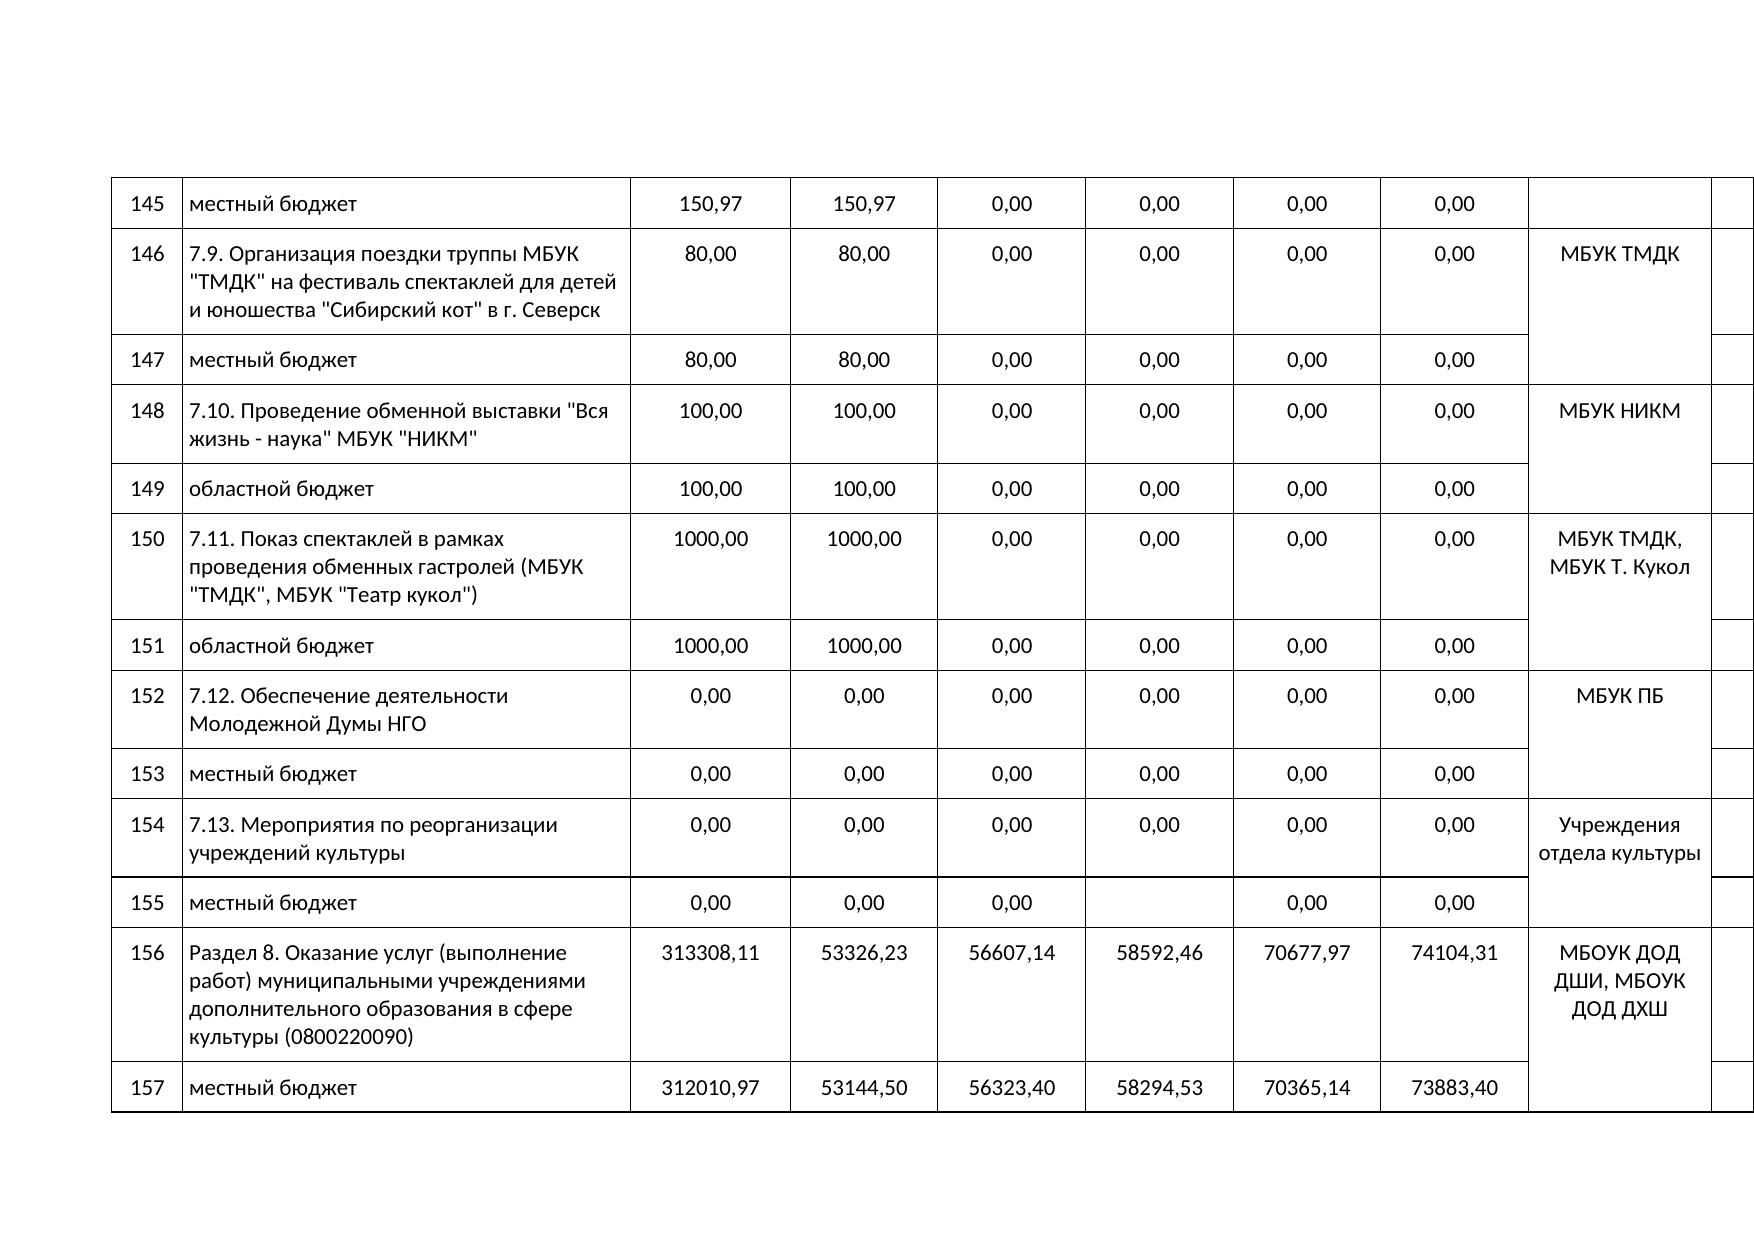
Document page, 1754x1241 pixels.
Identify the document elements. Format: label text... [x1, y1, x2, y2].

table_cell 53326,23 [791, 928, 937, 1061]
table_cell Раздел 8. Оказание услуг (выполнение работ) муниципальными учреждениями дополнительного образования в сфере культуры (0800220090) [183, 928, 630, 1061]
table_cell 0,00 [1381, 385, 1528, 462]
table_cell 0,00 [1086, 178, 1233, 227]
table_cell 0,00 [631, 878, 790, 927]
table_cell 0,00 [938, 671, 1085, 748]
table_cell 0,00 [938, 514, 1085, 619]
table_cell 100,00 [631, 385, 790, 462]
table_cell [1529, 178, 1711, 227]
table_cell 148 [112, 385, 182, 462]
table_cell 145 [112, 178, 182, 227]
table_cell 74104,31 [1381, 928, 1528, 1061]
table_cell 0,00 [938, 620, 1085, 669]
table_cell 7.11. Показ спектаклей в рамках проведения обменных гастролей (МБУК "ТМДК", МБУК "Театр кукол") [183, 514, 630, 619]
table_cell 0,00 [938, 229, 1085, 334]
table_cell Учреждения отдела культуры [1529, 799, 1711, 927]
table_cell 80,00 [631, 229, 790, 334]
table_cell 312010,97 [631, 1062, 790, 1111]
table_cell 150,97 [631, 178, 790, 227]
table_cell 58592,46 [1086, 928, 1233, 1061]
table_cell 0,00 [938, 335, 1085, 384]
table_cell 153 [112, 749, 182, 798]
table_cell местный бюджет [183, 335, 630, 384]
table_cell местный бюджет [183, 178, 630, 227]
table_cell [1086, 878, 1233, 927]
table_cell 7.12. Обеспечение деятельности Молодежной Думы НГО [183, 671, 630, 748]
table_cell [1712, 878, 1753, 927]
table_cell 0,00 [938, 385, 1085, 462]
table_cell 7.10. Проведение обменной выставки "Вся жизнь - наука" МБУК "НИКМ" [183, 385, 630, 462]
table_cell [1712, 229, 1753, 334]
table_cell 150,97 [791, 178, 937, 227]
table_cell 0,00 [1086, 464, 1233, 513]
table_cell 100,00 [631, 464, 790, 513]
table_cell 0,00 [631, 671, 790, 748]
table_cell 0,00 [1381, 514, 1528, 619]
table_cell 0,00 [1234, 671, 1380, 748]
table_cell 7.13. Мероприятия по реорганизации учреждений культуры [183, 799, 630, 876]
table_cell 0,00 [791, 799, 937, 876]
table_cell [1712, 620, 1753, 669]
table_cell 56607,14 [938, 928, 1085, 1061]
table_cell [1712, 799, 1753, 876]
table_cell 147 [112, 335, 182, 384]
table_cell 0,00 [938, 749, 1085, 798]
table_cell 0,00 [1381, 878, 1528, 927]
table_cell 0,00 [1234, 514, 1380, 619]
table_cell 80,00 [631, 335, 790, 384]
table_cell МБУК ПБ [1529, 671, 1711, 798]
table_cell 0,00 [938, 464, 1085, 513]
table_cell 0,00 [1234, 464, 1380, 513]
table_cell 1000,00 [791, 514, 937, 619]
table_cell x [1712, 928, 1753, 1061]
table_cell [1712, 335, 1753, 384]
table_cell 313308,11 [631, 928, 790, 1061]
table_cell [1712, 514, 1753, 619]
table_cell 0,00 [938, 799, 1085, 876]
table_cell 0,00 [1086, 799, 1233, 876]
table_cell 0,00 [1086, 671, 1233, 748]
table_cell [1712, 749, 1753, 798]
table_cell МБУК ТМДК, МБУК Т. Кукол [1529, 514, 1711, 669]
table_cell 0,00 [1234, 178, 1380, 227]
table_cell 0,00 [1234, 878, 1380, 927]
table_cell 146 [112, 229, 182, 334]
table_cell 7.9. Организация поездки труппы МБУК "ТМДК" на фестиваль спектаклей для детей и юношества "Сибирский кот" в г. Северск [183, 229, 630, 334]
table_cell 1000,00 [791, 620, 937, 669]
table_cell 0,00 [1086, 385, 1233, 462]
table_cell [1712, 1062, 1753, 1111]
table_cell 1000,00 [631, 514, 790, 619]
table_cell 151 [112, 620, 182, 669]
table_cell 0,00 [1381, 749, 1528, 798]
table_cell 0,00 [1086, 514, 1233, 619]
table_cell 0,00 [1234, 385, 1380, 462]
table_cell 0,00 [1381, 799, 1528, 876]
table_cell 58294,53 [1086, 1062, 1233, 1111]
table_cell 150 [112, 514, 182, 619]
table_cell МБУК НИКМ [1529, 385, 1711, 513]
table_cell 0,00 [1086, 620, 1233, 669]
table_cell 0,00 [1234, 229, 1380, 334]
table_cell 80,00 [791, 229, 937, 334]
table_cell 100,00 [791, 464, 937, 513]
table_cell МБУК ТМДК [1529, 229, 1711, 384]
table_cell 0,00 [938, 178, 1085, 227]
table_cell 80,00 [791, 335, 937, 384]
table_cell 53144,50 [791, 1062, 937, 1111]
table_cell 0,00 [1086, 749, 1233, 798]
table_cell местный бюджет [183, 878, 630, 927]
table_cell МБОУК ДОД ДШИ, МБОУК ДОД ДХШ [1529, 928, 1711, 1111]
table_cell 73883,40 [1381, 1062, 1528, 1111]
table_cell 156 [112, 928, 182, 1061]
table_cell 0,00 [1381, 671, 1528, 748]
table_cell 0,00 [1234, 749, 1380, 798]
table_cell 0,00 [1381, 229, 1528, 334]
table_cell 0,00 [791, 878, 937, 927]
table_cell 157 [112, 1062, 182, 1111]
table_cell областной бюджет [183, 464, 630, 513]
table_cell областной бюджет [183, 620, 630, 669]
table_cell [1712, 385, 1753, 462]
table_cell 154 [112, 799, 182, 876]
table_cell 0,00 [1234, 799, 1380, 876]
table_cell местный бюджет [183, 749, 630, 798]
table_cell местный бюджет [183, 1062, 630, 1111]
table_cell 0,00 [1381, 335, 1528, 384]
table_cell 0,00 [1234, 335, 1380, 384]
table_cell 100,00 [791, 385, 937, 462]
table_cell 70365,14 [1234, 1062, 1380, 1111]
table_cell 0,00 [938, 878, 1085, 927]
table_cell 0,00 [631, 749, 790, 798]
table_cell 0,00 [1086, 229, 1233, 334]
table_cell 0,00 [1381, 178, 1528, 227]
table_cell [1712, 464, 1753, 513]
table_cell 0,00 [791, 749, 937, 798]
table_cell 149 [112, 464, 182, 513]
table_cell 0,00 [1381, 464, 1528, 513]
table_cell 56323,40 [938, 1062, 1085, 1111]
table_cell 0,00 [1381, 620, 1528, 669]
table_cell 0,00 [631, 799, 790, 876]
table_cell 70677,97 [1234, 928, 1380, 1061]
table_cell 152 [112, 671, 182, 748]
table_cell [1712, 671, 1753, 748]
table_cell 0,00 [1086, 335, 1233, 384]
table_cell [1712, 178, 1753, 227]
table_cell 0,00 [1234, 620, 1380, 669]
table_cell 1000,00 [631, 620, 790, 669]
table_cell 155 [112, 878, 182, 927]
table_cell 0,00 [791, 671, 937, 748]
